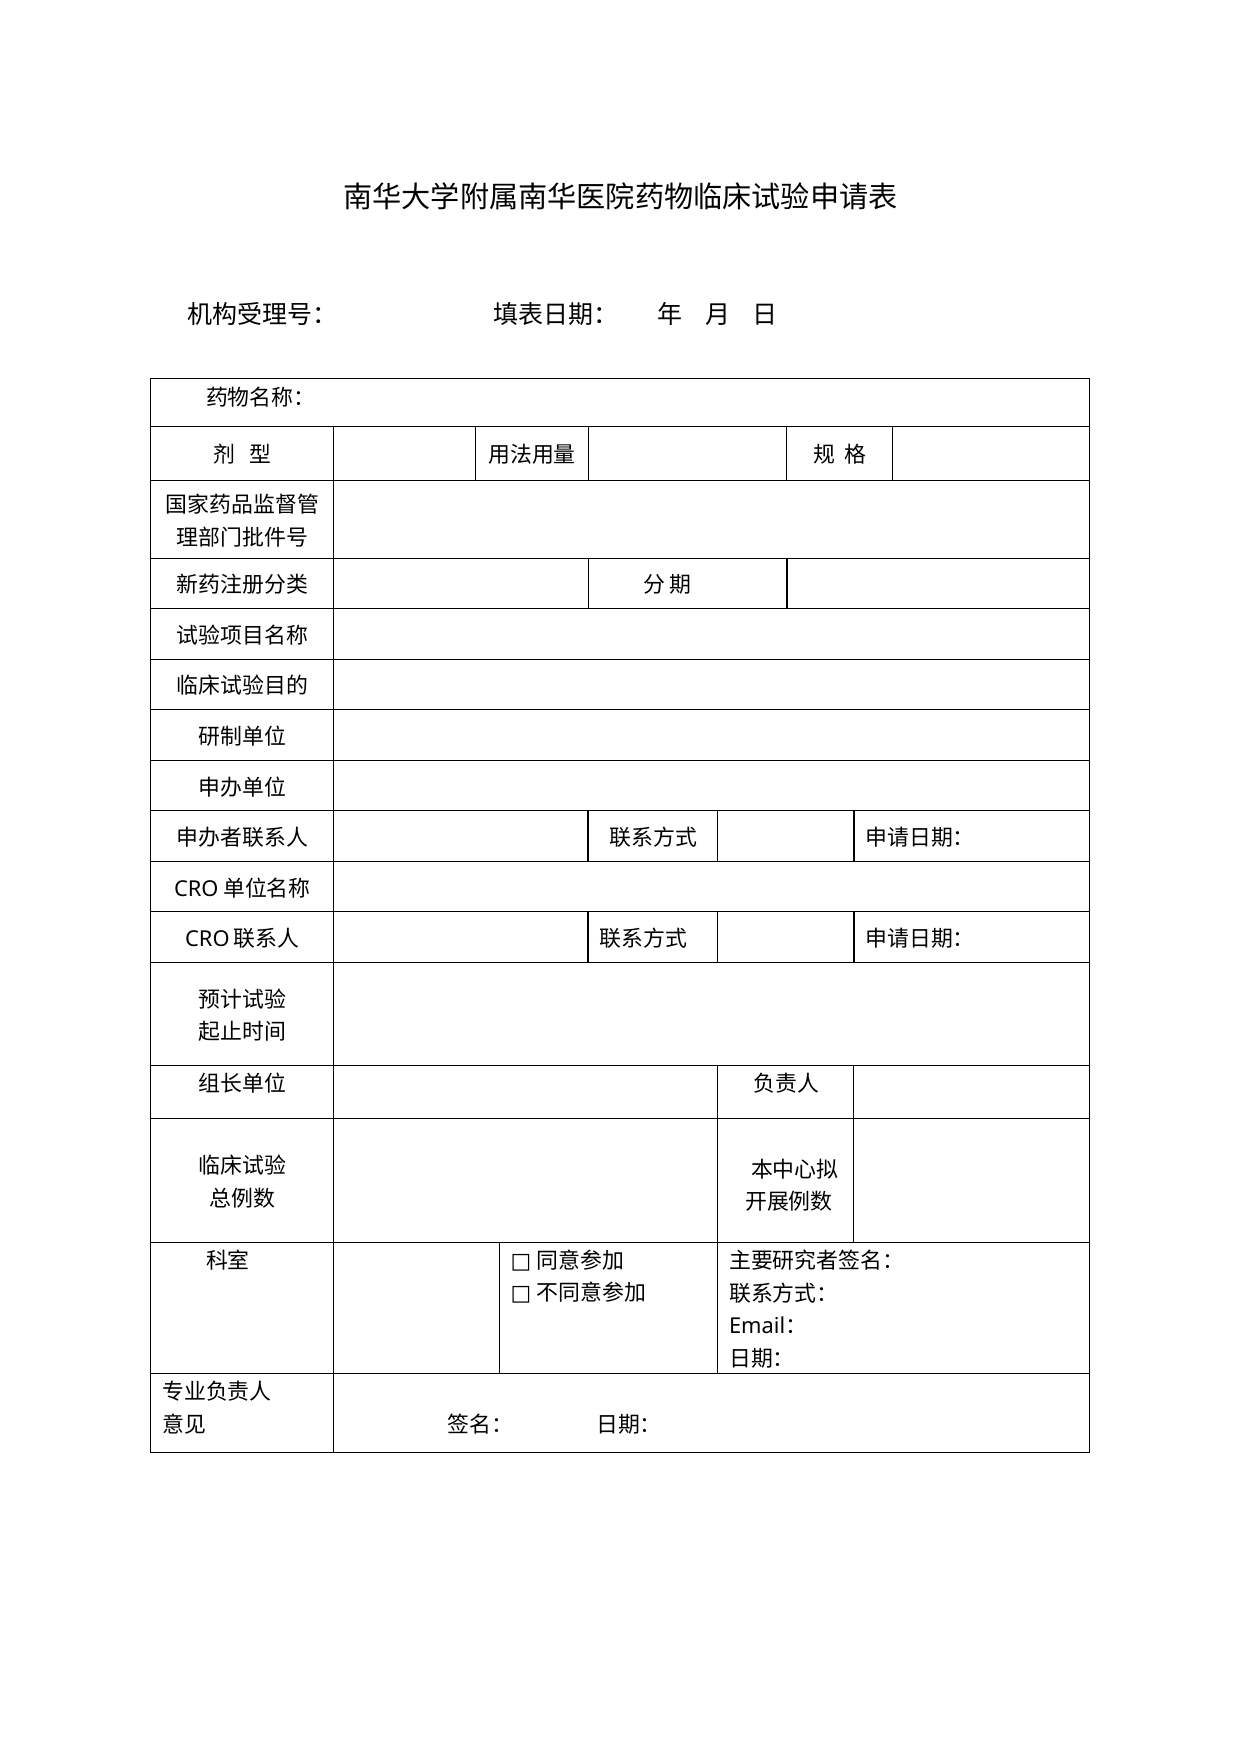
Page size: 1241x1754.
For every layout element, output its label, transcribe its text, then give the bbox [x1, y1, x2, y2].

table_cell □ 同意参加 □ 不同意参加 [500, 1243, 717, 1373]
table_cell 负责人 [718, 1066, 853, 1118]
table_cell 组长单位 [151, 1066, 333, 1118]
table_cell [334, 862, 1089, 911]
text 南华大学附属南华医院药物临床试验申请表 [187, 162, 1053, 227]
table_cell 剂 型 [151, 427, 333, 479]
table_cell 签名： 日期： [334, 1374, 1089, 1452]
table_cell 分 期 [589, 559, 786, 608]
table_cell 用法用量 [476, 427, 588, 479]
table_cell [334, 1243, 499, 1373]
table_cell 本中心拟 开展例数 [718, 1119, 853, 1242]
table_cell [334, 761, 1089, 810]
table_cell 试验项目名称 [151, 609, 333, 659]
table_cell 国家药品监督管理部门批件号 [151, 481, 333, 558]
table_cell [334, 912, 587, 962]
table_cell [334, 609, 1089, 659]
text 机构受理号： 填表日期： 年 月 日 [187, 281, 1053, 346]
table_cell [718, 912, 853, 962]
table_cell [334, 811, 587, 861]
table_cell 预计试验 起止时间 [151, 963, 333, 1065]
table_cell CRO单位名称 [151, 862, 333, 911]
table_cell 申请日期： [855, 811, 1089, 861]
table_cell 新药注册分类 [151, 559, 333, 608]
table_cell 联系方式 [589, 912, 717, 962]
table_cell 临床试验 总例数 [151, 1119, 333, 1242]
table_cell [788, 559, 1089, 608]
table_cell [334, 559, 588, 608]
table_cell 规 格 [787, 427, 892, 479]
table_cell [854, 1119, 1089, 1242]
table_cell [334, 1119, 717, 1242]
table_cell [589, 427, 786, 479]
table_cell [893, 427, 1089, 479]
table_cell [718, 811, 853, 861]
table_cell CRO联系人 [151, 912, 333, 962]
table_cell 申办单位 [151, 761, 333, 810]
table_cell 临床试验目的 [151, 660, 333, 709]
table_cell 科室 [151, 1243, 333, 1373]
table_cell [334, 963, 1089, 1065]
table_cell [334, 660, 1089, 709]
table_cell 研制单位 [151, 710, 333, 760]
table_cell 专业负责人 意见 [151, 1374, 333, 1452]
table_cell [334, 427, 475, 479]
table_cell 申办者联系人 [151, 811, 333, 861]
table_cell 申请日期： [855, 912, 1089, 962]
table_cell 主要研究者签名： 联系方式： Email： 日期： [718, 1243, 1089, 1373]
table_header 药物名称： [151, 379, 1089, 426]
table_cell [334, 1066, 717, 1118]
table_cell 联系方式 [589, 811, 717, 861]
table_cell [334, 710, 1089, 760]
table_cell [334, 481, 1089, 558]
table_cell [854, 1066, 1089, 1118]
